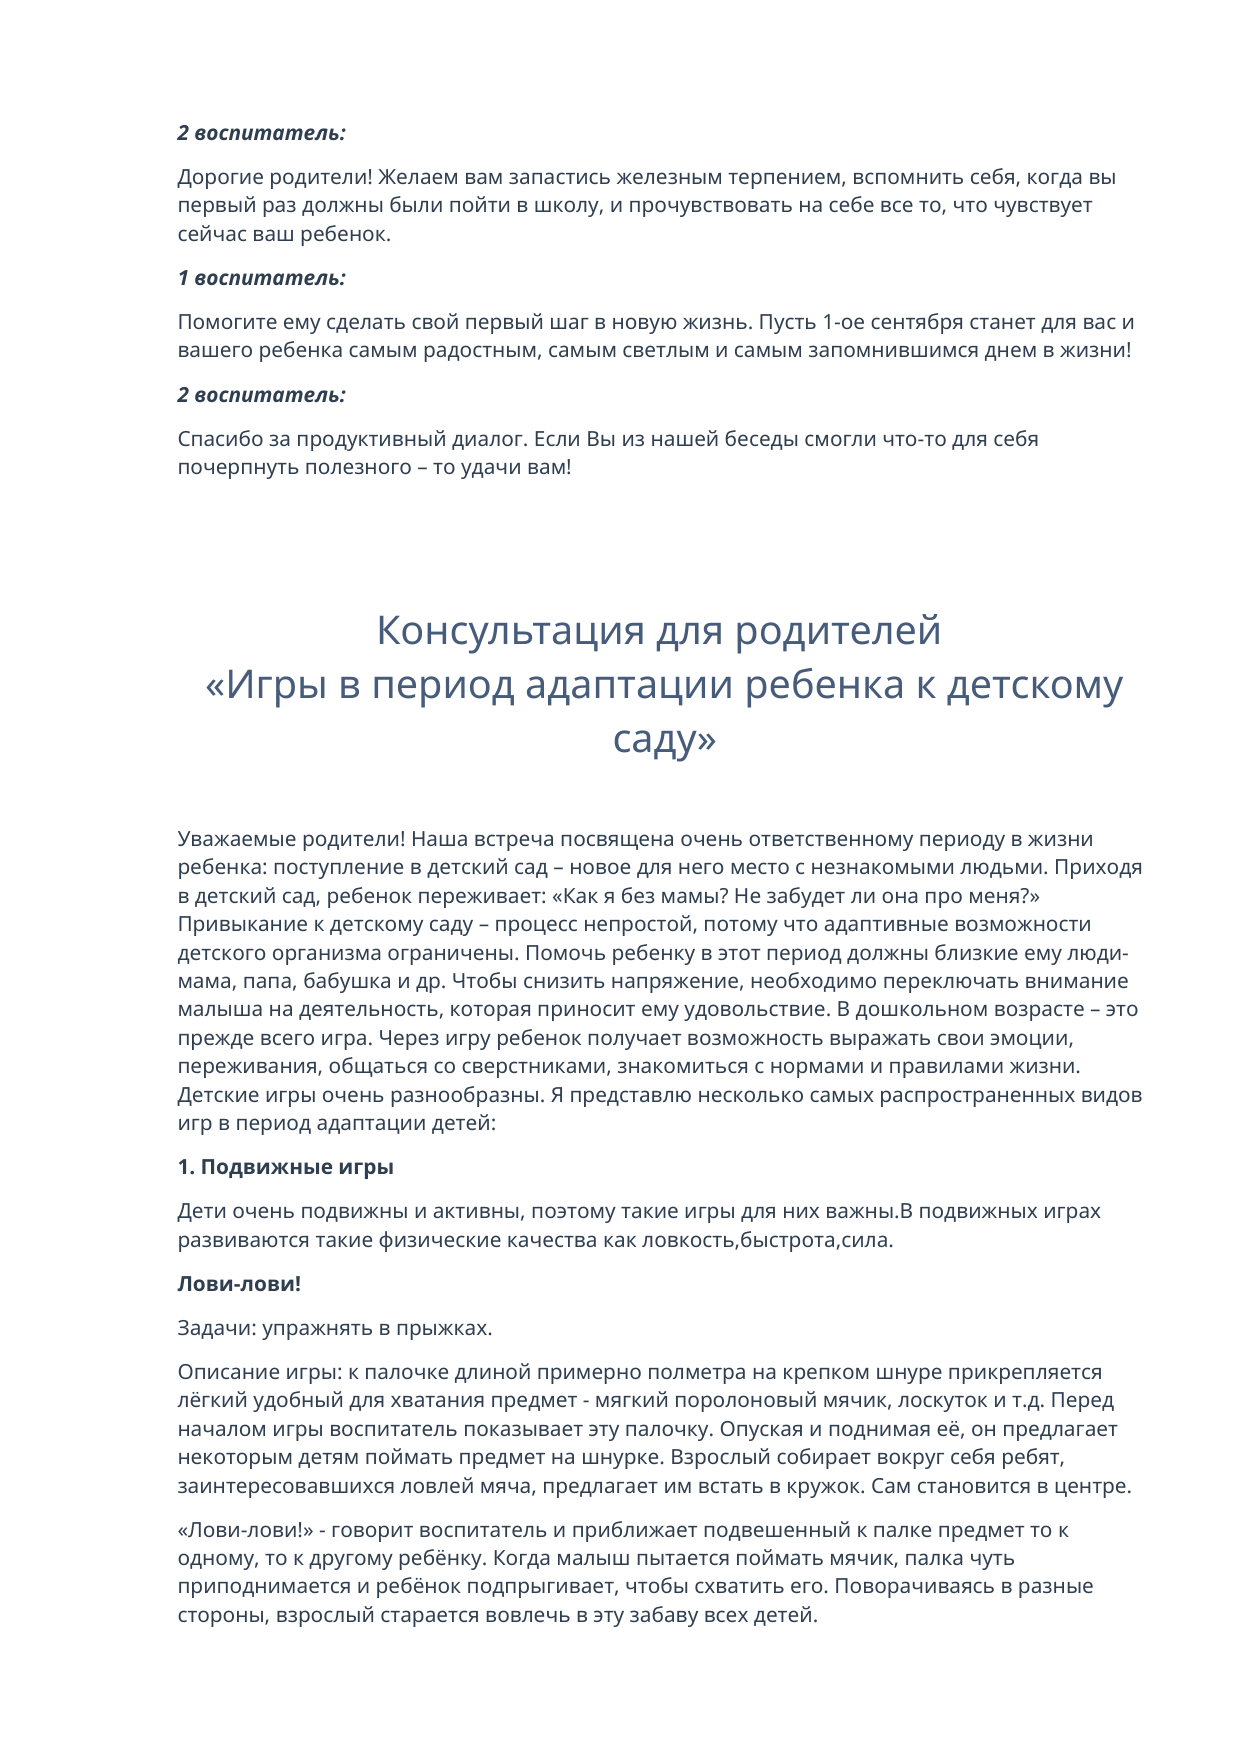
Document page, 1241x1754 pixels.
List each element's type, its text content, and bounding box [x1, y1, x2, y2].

text «Лови-лови!» - говорит воспитатель и приближает подвешенный к палке предмет то к одному, то к другому ребёнку. Когда малыш пытается поймать мячик, палка чуть приподнимается и ребёнок подпрыгивает, чтобы схватить его. Поворачиваясь в разные стороны, взрослый старается вовлечь в эту забаву всех детей. [177, 1515, 1152, 1628]
text Описание игры: к палочке длиной примерно полметра на крепком шнуре прикрепляется лёгкий удобный для хватания предмет - мягкий поролоновый мячик, лоскуток и т.д. Перед началом игры воспитатель показывает эту палочку. Опуская и поднимая её, он предлагает некоторым детям поймать предмет на шнурке. Взрослый собирает вокруг себя ребят, заинтересовавшихся ловлей мяча, предлагает им встать в кружок. Сам становится в центре. [177, 1357, 1152, 1499]
text 1 воспитатель: [177, 263, 1152, 292]
text Дети очень подвижны и активны, поэтому такие игры для них важны.В подвижных играх развиваются такие физические качества как ловкость,быстрота,сила. [177, 1196, 1152, 1253]
text Задачи: упражнять в прыжках. [177, 1313, 1152, 1341]
text Консультация для родителей «Игры в период адаптации ребенка к детскому саду» [177, 602, 1152, 764]
text Помогите ему сделать свой первый шаг в новую жизнь. Пусть 1-ое сентября станет для вас и вашего ребенка самым радостным, самым светлым и самым запомнившимся днем в жизни! [177, 307, 1152, 364]
text 1. Подвижные игры [177, 1152, 1152, 1181]
text Спасибо за продуктивный диалог. Если Вы из нашей беседы смогли что-то для себя почерпнуть полезного – то удачи вам! [177, 424, 1152, 481]
text Уважаемые родители! Наша встреча посвящена очень ответственному периоду в жизни ребенка: поступление в детский сад – новое для него место с незнакомыми людьми. Приходя в детский сад, ребенок переживает: «Как я без мамы? Не забудет ли она про меня?» Привыкание к детскому саду – процесс непростой, потому что адаптивные возможности детского организма ограничены. Помочь ребенку в этот период должны близкие ему люди-мама, папа, бабушка и др. Чтобы снизить напряжение, необходимо переключать внимание малыша на деятельность, которая приносит ему удовольствие. В дошкольном возрасте – это прежде всего игра. Через игру ребенок получает возможность выражать свои эмоции, переживания, общаться со сверстниками, знакомиться с нормами и правилами жизни. Детские игры очень разнообразны. Я представлю несколько самых распространенных видов игр в период адаптации детей: [177, 824, 1152, 1137]
text Лови-лови! [177, 1269, 1152, 1297]
text 2 воспитатель: [177, 118, 1152, 147]
text Дорогие родители! Желаем вам запастись железным терпением, вспомнить себя, когда вы первый раз должны были пойти в школу, и прочувствовать на себе все то, что чувствует сейчас ваш ребенок. [177, 162, 1152, 247]
text 2 воспитатель: [177, 380, 1152, 408]
